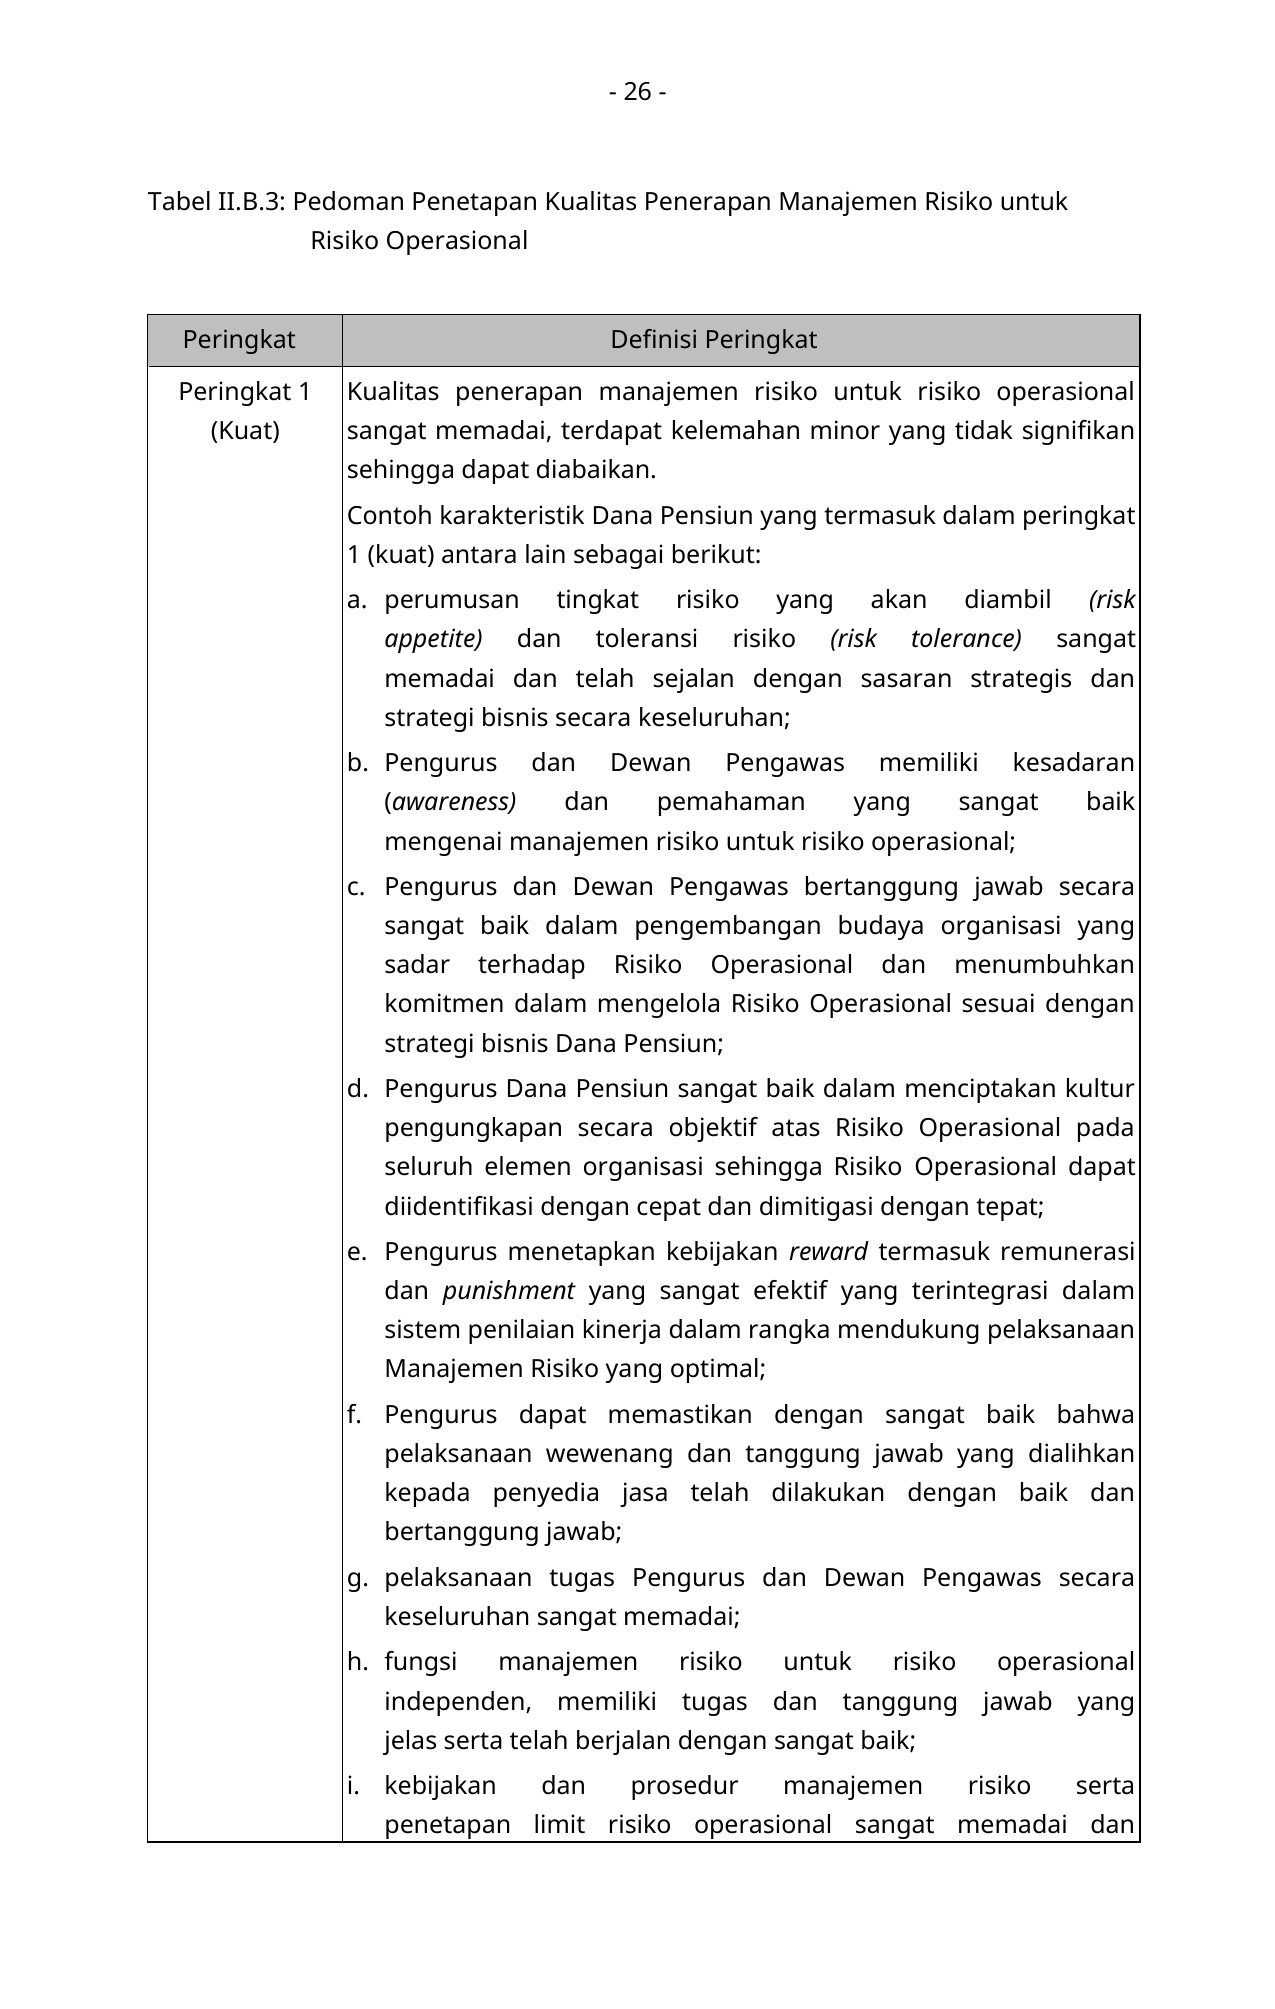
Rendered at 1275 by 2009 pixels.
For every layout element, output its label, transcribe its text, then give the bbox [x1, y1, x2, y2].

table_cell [343, 367, 1139, 1841]
table_header Definisi Peringkat [343, 315, 1139, 366]
table_cell Peringkat 1 (Kuat) [148, 367, 342, 1841]
table_header Peringkat [148, 315, 342, 366]
text Tabel II.B.3: Pedoman Penetapan Kualitas Penerapan Manajemen Risiko untuk Risiko Operasional [148, 183, 1127, 257]
